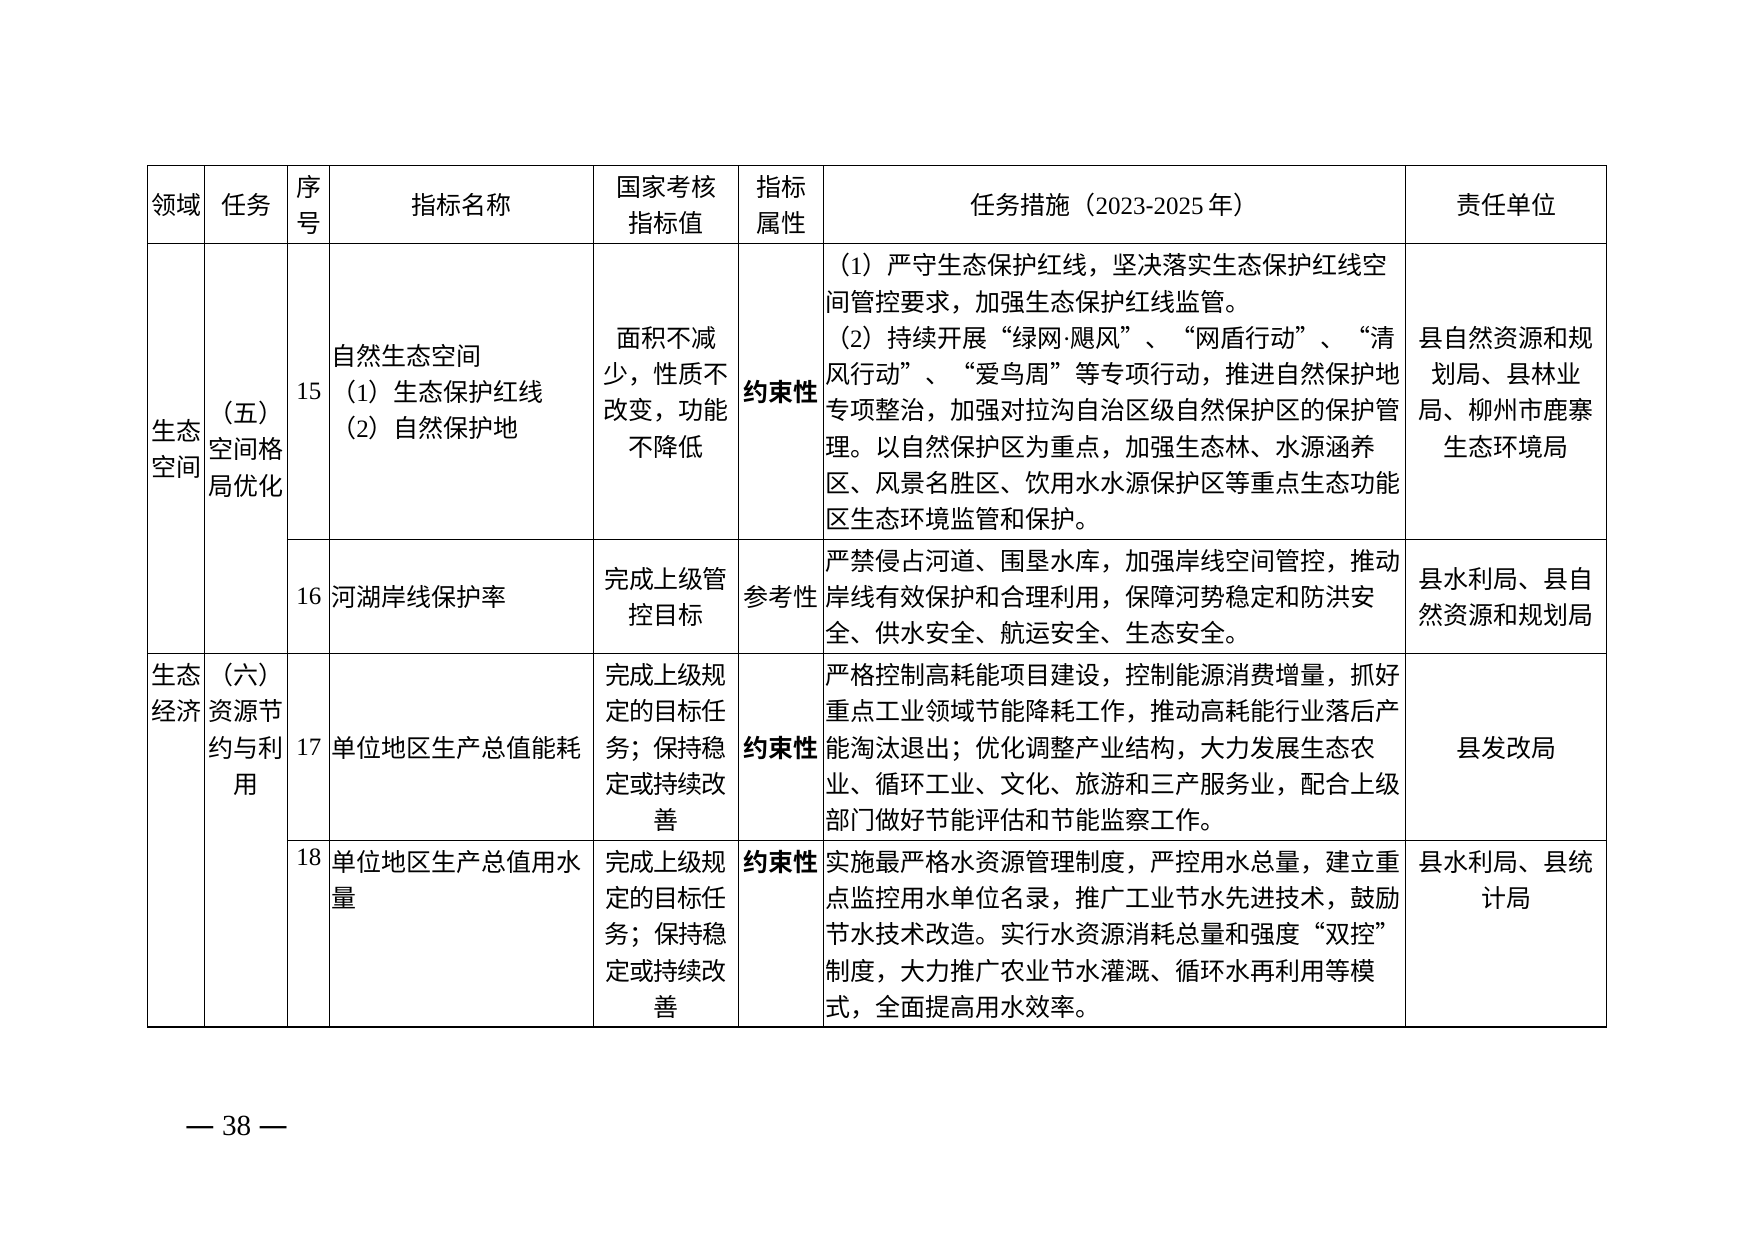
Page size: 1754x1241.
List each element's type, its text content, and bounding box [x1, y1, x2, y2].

table_cell 约束性 [739, 244, 823, 539]
table_cell 面积不减少，性质不改变，功能不降低 [594, 244, 738, 539]
table_cell 生态 经济 [148, 654, 204, 1026]
table_cell 县水利局、县统计局 [1406, 841, 1606, 1026]
table_cell 约束性 [739, 654, 823, 840]
table_cell 严禁侵占河道、围垦水库，加强岸线空间管控，推动岸线有效保护和合理利用，保障河势稳定和防洪安全、供水安全、航运安全、生态安全。 [824, 540, 1405, 653]
table_cell （六） 资源节约与利用 [205, 654, 287, 1026]
table_cell 完成上级规定的目标任务；保持稳定或持续改善 [594, 654, 738, 840]
table_cell 严格控制高耗能项目建设，控制能源消费增量，抓好重点工业领域节能降耗工作，推动高耗能行业落后产能淘汰退出；优化调整产业结构，大力发展生态农业、循环工业、文化、旅游和三产服务业，配合上级部门做好节能评估和节能监察工作。 [824, 654, 1405, 840]
table_cell 河湖岸线保护率 [330, 540, 593, 653]
table_header 任务措施（2023-2025年） [824, 166, 1405, 243]
table_cell 生态 空间 [148, 244, 204, 653]
table_cell 15 [288, 244, 329, 539]
table_header 指标 属性 [739, 166, 823, 243]
table_cell 县自然资源和规划局、县林业局、柳州市鹿寨生态环境局 [1406, 244, 1606, 539]
table_cell 完成上级规定的目标任务；保持稳定或持续改善 [594, 841, 738, 1026]
table_cell 单位地区生产总值能耗 [330, 654, 593, 840]
table_header 序号 [288, 166, 329, 243]
table_header 指标名称 [330, 166, 593, 243]
table_cell 参考性 [739, 540, 823, 653]
table_cell 17 [288, 654, 329, 840]
table_cell 单位地区生产总值用水量 [330, 841, 593, 1026]
table_cell 县水利局、县自然资源和规划局 [1406, 540, 1606, 653]
table_header 国家考核 指标值 [594, 166, 738, 243]
table_header 责任单位 [1406, 166, 1606, 243]
table_cell （1）严守生态保护红线，坚决落实生态保护红线空间管控要求，加强生态保护红线监管。 （2）持续开展“绿网·飓风”、“网盾行动”、“清风行动”、“爱鸟周”等专项行动，推进自然保护地专项整治，加强对拉沟自治区级自然保护区的保护管理。以自然保护区为重点，加强生态林、水源涵养区、风景名胜区、饮用水水源保护区等重点生态功能区生态环境监管和保护。 [824, 244, 1405, 539]
table_cell 18 [288, 841, 329, 1026]
table_header 领域 [148, 166, 204, 243]
table_cell 县发改局 [1406, 654, 1606, 840]
table_header 任务 [205, 166, 287, 243]
table_cell 实施最严格水资源管理制度，严控用水总量，建立重点监控用水单位名录，推广工业节水先进技术，鼓励节水技术改造。实行水资源消耗总量和强度“双控”制度，大力推广农业节水灌溉、循环水再利用等模式，全面提高用水效率。 [824, 841, 1405, 1026]
table_cell （五） 空间格局优化 [205, 244, 287, 653]
table_cell 完成上级管控目标 [594, 540, 738, 653]
table_cell 约束性 [739, 841, 823, 1026]
table_cell 16 [288, 540, 329, 653]
table_cell 自然生态空间 （1）生态保护红线 （2）自然保护地 [330, 244, 593, 539]
